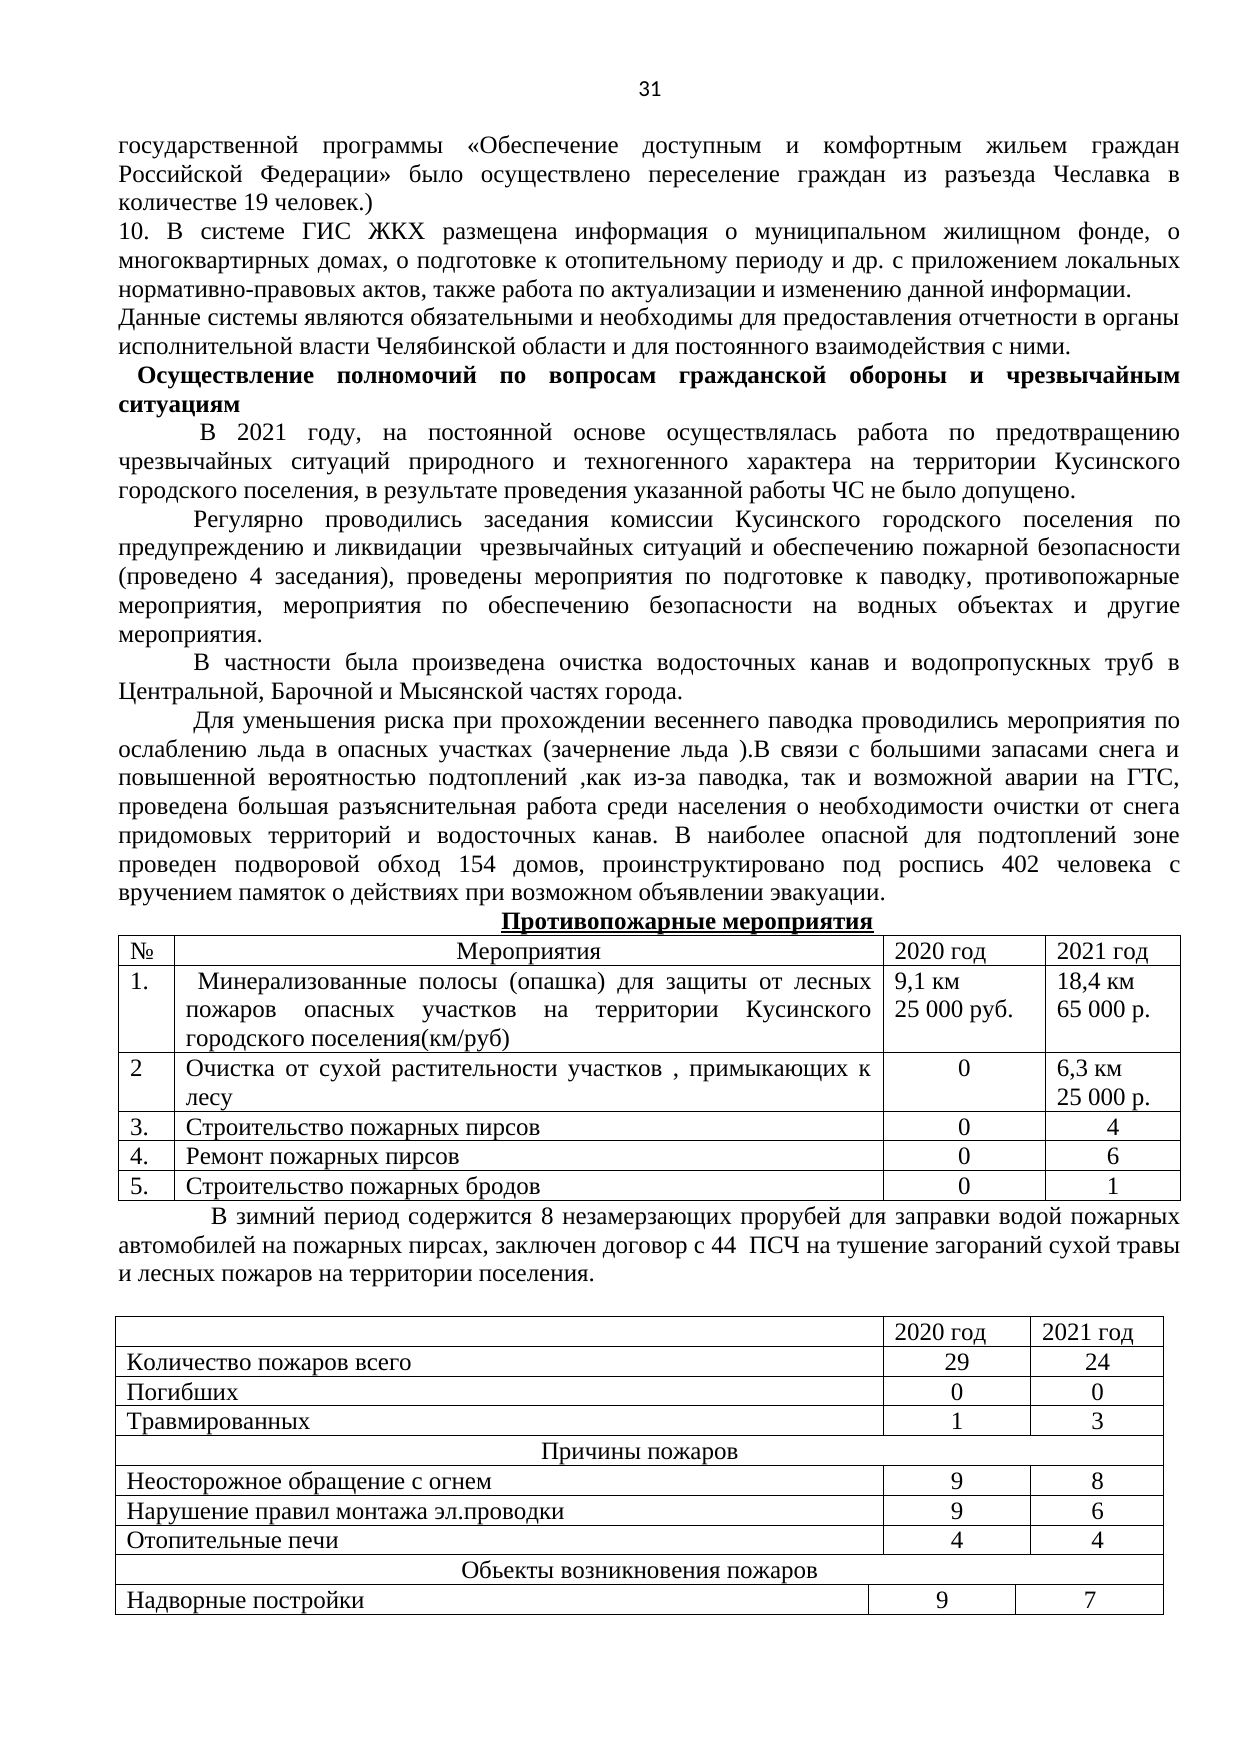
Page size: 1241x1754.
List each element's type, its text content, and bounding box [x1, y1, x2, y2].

table_cell 0 [884, 1053, 1045, 1111]
table_cell 3 [1031, 1406, 1163, 1435]
table_header 2021 год [1031, 1317, 1163, 1346]
table_cell 24 [1031, 1347, 1163, 1376]
text Регулярно проводились заседания комиссии Кусинского городского поселения по предупреждению и ликвидации чрезвычайных ситуаций и обеспечению пожарной безопасности (проведено 4 заседания), проведены мероприятия по подготовке к паводку, противопожарные мероприятия, мероприятия по обеспечению безопасности на водных объектах и другие мероприятия. [118, 504, 1181, 647]
table_cell 6,3 км 25 000 р. [1046, 1053, 1180, 1111]
table_cell 0 [1031, 1377, 1163, 1405]
table_cell Надворные постройки [116, 1585, 868, 1614]
table_cell Минерализованные полосы (опашка) для защиты от лесных пожаров опасных участков на территории Кусинского городского поселения(км/руб) [175, 966, 883, 1052]
table_header [116, 1317, 883, 1346]
table_cell 8 [1031, 1466, 1163, 1495]
text В 2021 году, на постоянной основе осуществлялась работа по предотвращению чрезвычайных ситуаций природного и техногенного характера на территории Кусинского городского поселения, в результате проведения указанной работы ЧС не было допущено. [118, 417, 1181, 504]
table_cell 4 [1031, 1526, 1163, 1554]
table_cell 1 [884, 1406, 1030, 1435]
table_cell Очистка от сухой растительности участков , примыкающих к лесу [175, 1053, 883, 1111]
table_cell 0 [884, 1171, 1045, 1200]
table_cell Строительство пожарных пирсов [175, 1112, 883, 1140]
table_cell 1 [1046, 1171, 1180, 1200]
table_cell 3. [119, 1112, 174, 1140]
table_cell Неосторожное обращение с огнем [116, 1466, 883, 1495]
text В зимний период содержится 8 незамерзающих прорубей для заправки водой пожарных автомобилей на пожарных пирсах, заключен договор с 44 ПСЧ на тушение загораний сухой травы и лесных пожаров на территории поселения. [118, 1201, 1181, 1287]
table_cell 6 [1046, 1141, 1180, 1170]
table_cell 9 [869, 1585, 1015, 1614]
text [118, 130, 1181, 216]
table_header 2020 год [884, 1317, 1030, 1346]
text Данные системы являются обязательными и необходимы для предоставления отчетности в органы исполнительной власти Челябинской области и для постоянного взаимодействия с ними. [118, 302, 1181, 360]
table_cell 9,1 км 25 000 руб. [884, 966, 1045, 1052]
table_cell 18,4 км 65 000 р. [1046, 966, 1180, 1052]
table_header № [119, 936, 174, 965]
table_cell Отопительные печи [116, 1526, 883, 1554]
table_cell 9 [884, 1496, 1030, 1524]
text Для уменьшения риска при прохождении весеннего паводка проводились мероприятия по ослаблению льда в опасных участках (зачернение льда ).В связи с большими запасами снега и повышенной вероятностью подтоплений ,как из-за паводка, так и возможной аварии на ГТС, проведена большая разъяснительная работа среди населения о необходимости очистки от снега придомовых территорий и водосточных канав. В наиболее опасной для подтоплений зоне проведен подворовой обход 154 домов, проинструктировано под роспись 402 человека с вручением памяток о действиях при возможном объявлении эвакуации. [118, 705, 1181, 906]
table_header 2021 год [1046, 936, 1180, 965]
table_cell 0 [884, 1377, 1030, 1405]
table_cell 29 [884, 1347, 1030, 1376]
table_cell Погибших [116, 1377, 883, 1405]
text В частности была произведена очистка водосточных канав и водопропускных труб в Центральной, Барочной и Мысянской частях города. [118, 647, 1181, 705]
table_cell 2 [119, 1053, 174, 1111]
text Противопожарные мероприятия [118, 906, 1181, 935]
table_cell Нарушение правил монтажа эл.проводки [116, 1496, 883, 1524]
table_header 2020 год [884, 936, 1045, 965]
table_cell 4 [884, 1526, 1030, 1554]
text Осуществление полномочий по вопросам гражданской обороны и чрезвычайным ситуациям [118, 360, 1181, 417]
table_cell Обьекты возникновения пожаров [116, 1555, 1163, 1584]
table_cell Причины пожаров [116, 1436, 1163, 1465]
table_cell Травмированных [116, 1406, 883, 1435]
table_cell 1. [119, 966, 174, 1052]
table_cell 0 [884, 1141, 1045, 1170]
table_cell 9 [884, 1466, 1030, 1495]
table_cell 5. [119, 1171, 174, 1200]
text 10. В системе ГИС ЖКХ размещена информация о муниципальном жилищном фонде, о многоквартирных домах, о подготовке к отопительному периоду и др. с приложением локальных нормативно-правовых актов, также работа по актуализации и изменению данной информации. [118, 216, 1181, 302]
table_cell Количество пожаров всего [116, 1347, 883, 1376]
table_cell 7 [1016, 1585, 1163, 1614]
table_cell 4. [119, 1141, 174, 1170]
table_cell 0 [884, 1112, 1045, 1140]
table_cell Строительство пожарных бродов [175, 1171, 883, 1200]
table_cell 6 [1031, 1496, 1163, 1524]
table_cell 4 [1046, 1112, 1180, 1140]
table_cell Ремонт пожарных пирсов [175, 1141, 883, 1170]
table_header Мероприятия [175, 936, 883, 965]
